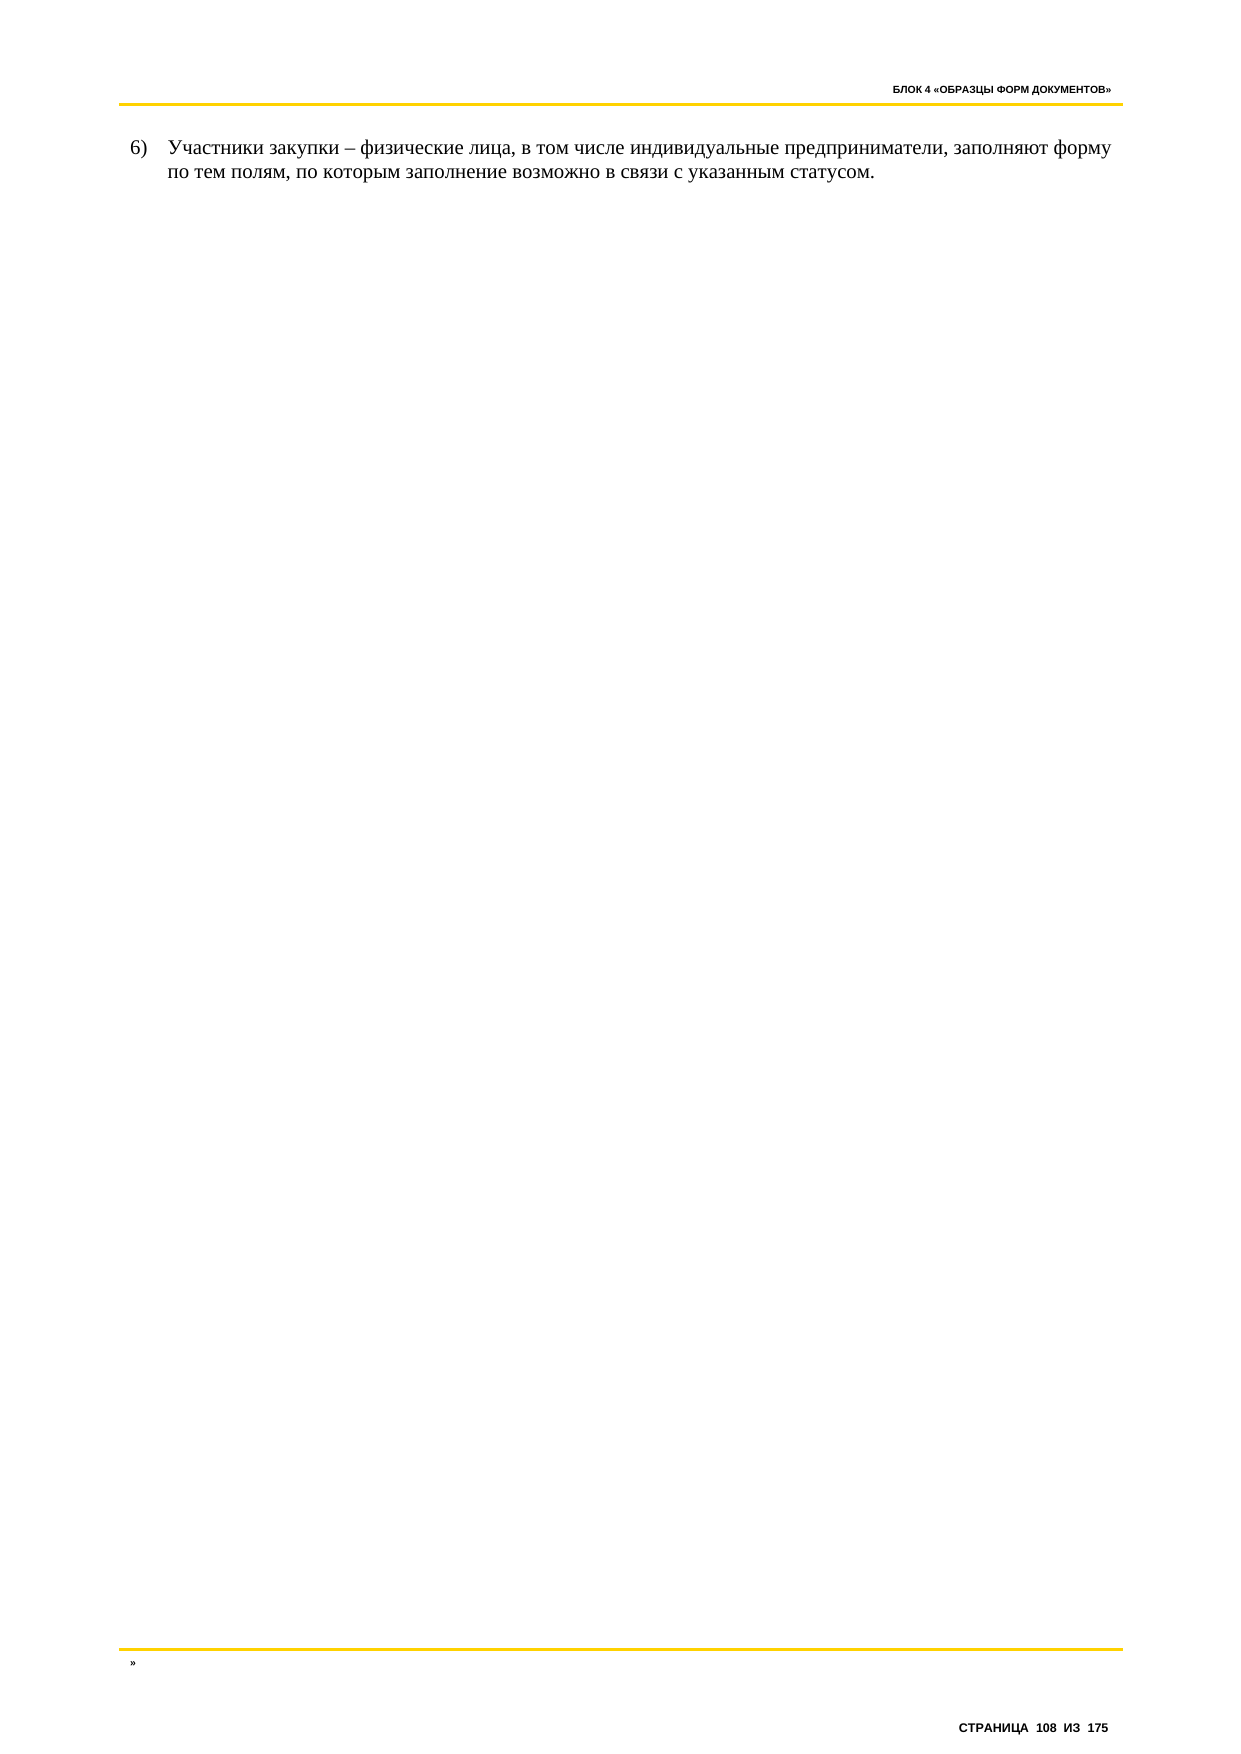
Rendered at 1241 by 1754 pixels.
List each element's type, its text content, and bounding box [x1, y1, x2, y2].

list Участники закупки – физические лица, в том числе индивидуальные предприниматели, заполняют форму по тем полям, по которым заполнение возможно в связи с указанным статусом. [130, 135, 1134, 183]
